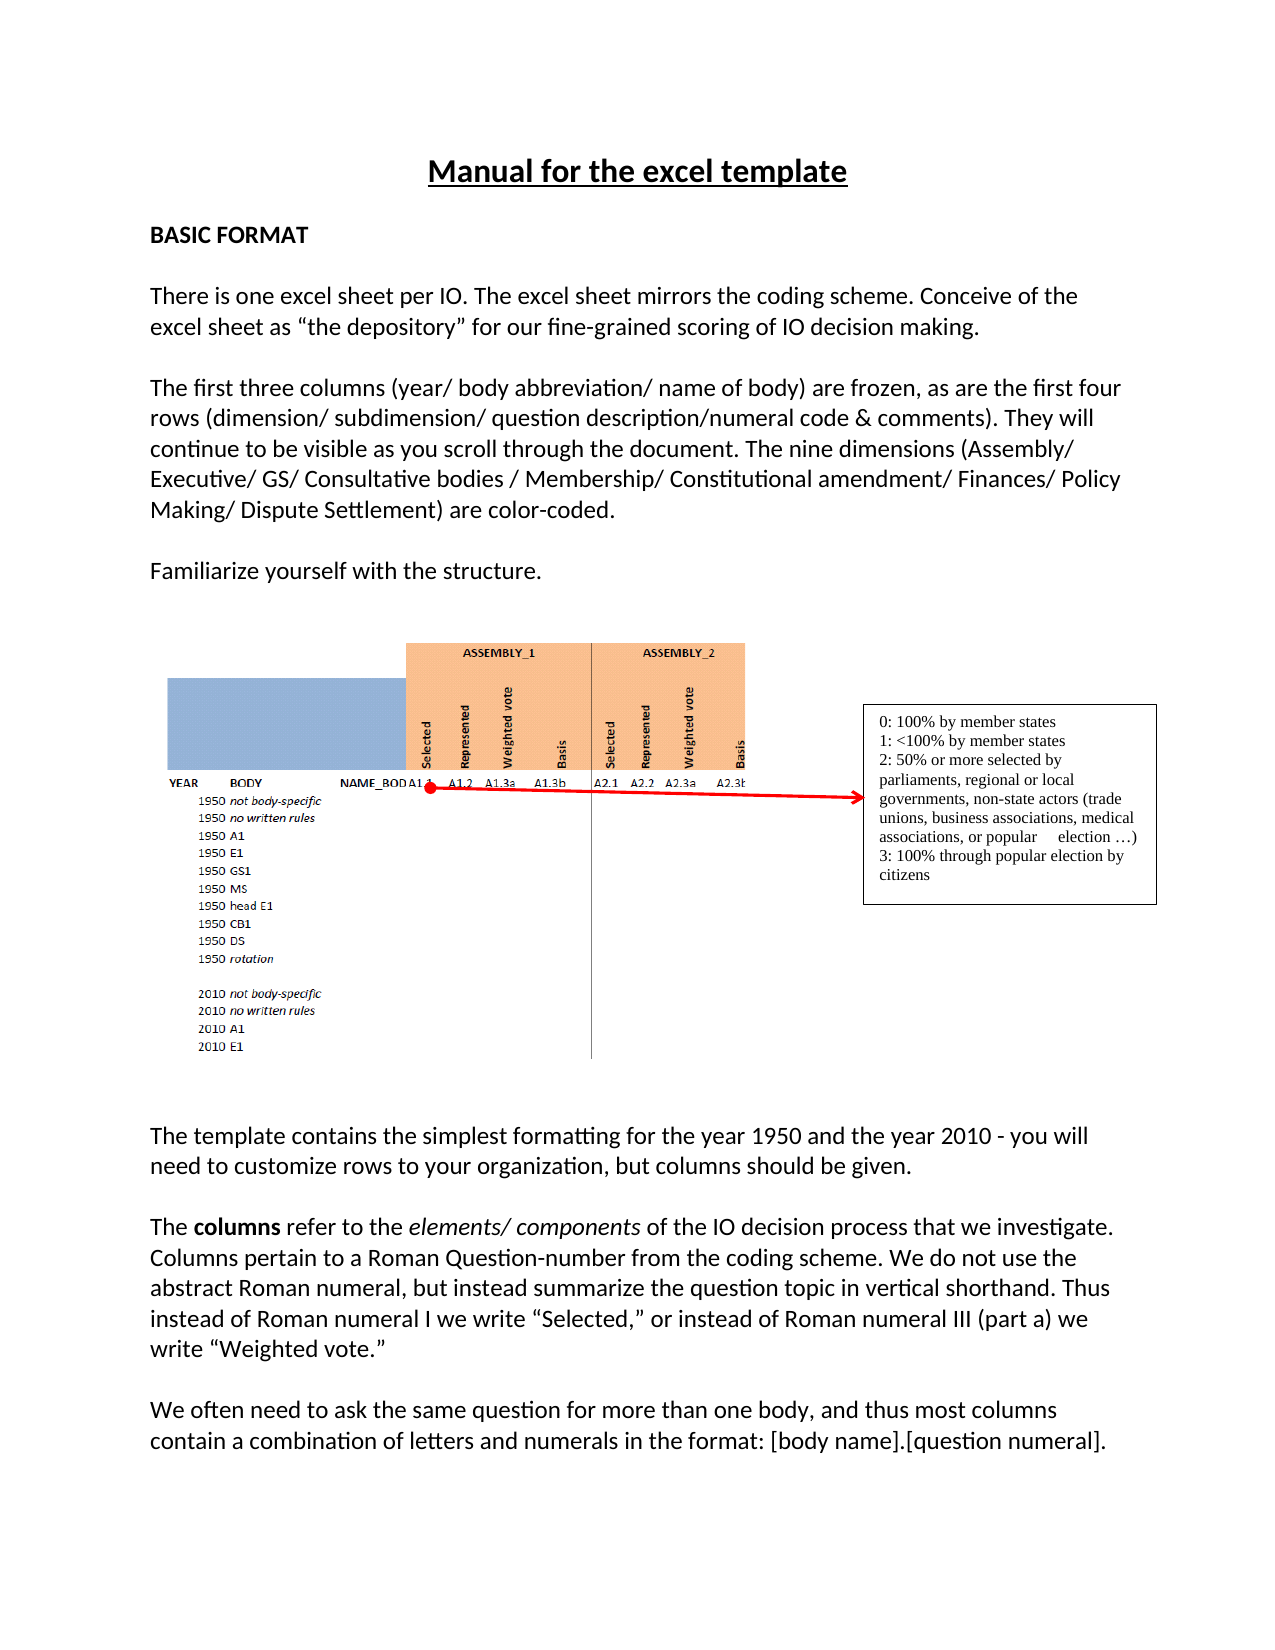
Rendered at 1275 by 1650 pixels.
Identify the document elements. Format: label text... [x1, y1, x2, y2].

text The columns refer to the elements/ components of the IO decision process that we investigate. Columns pertain to a Roman Question-number from the coding scheme. We do not use the abstract Roman numeral, but instead summarize the question topic in vertical shorthand. Thus instead of Roman numeral I we write “Selected,” or instead of Roman numeral III (part a) we write “Weighted vote.” [150, 1211, 1125, 1364]
text Familiarize yourself with the structure. [150, 525, 1125, 586]
text BASIC FORMAT [150, 219, 1125, 250]
text The first three columns (year/ body abbreviation/ name of body) are frozen, as are the first four rows (dimension/ subdimension/ question description/numeral code & comments). They will continue to be visible as you scroll through the document. The nine dimensions (Assembly/ Executive/ GS/ Consultative bodies / Membership/ Constitutional amendment/ Finances/ Policy Making/ Dispute Settlement) are color-coded. [150, 372, 1125, 525]
text There is one excel sheet per IO. The excel sheet mirrors the coding scheme. Conceive of the excel sheet as “the depository” for our fine-grained scoring of IO decision making. [150, 281, 1125, 342]
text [150, 1394, 1125, 1456]
text The template contains the simplest formatting for the year 1950 and the year 2010 - you will need to customize rows to your organization, but columns should be given. [150, 1120, 1125, 1181]
text Manual for the excel template [150, 150, 1125, 219]
